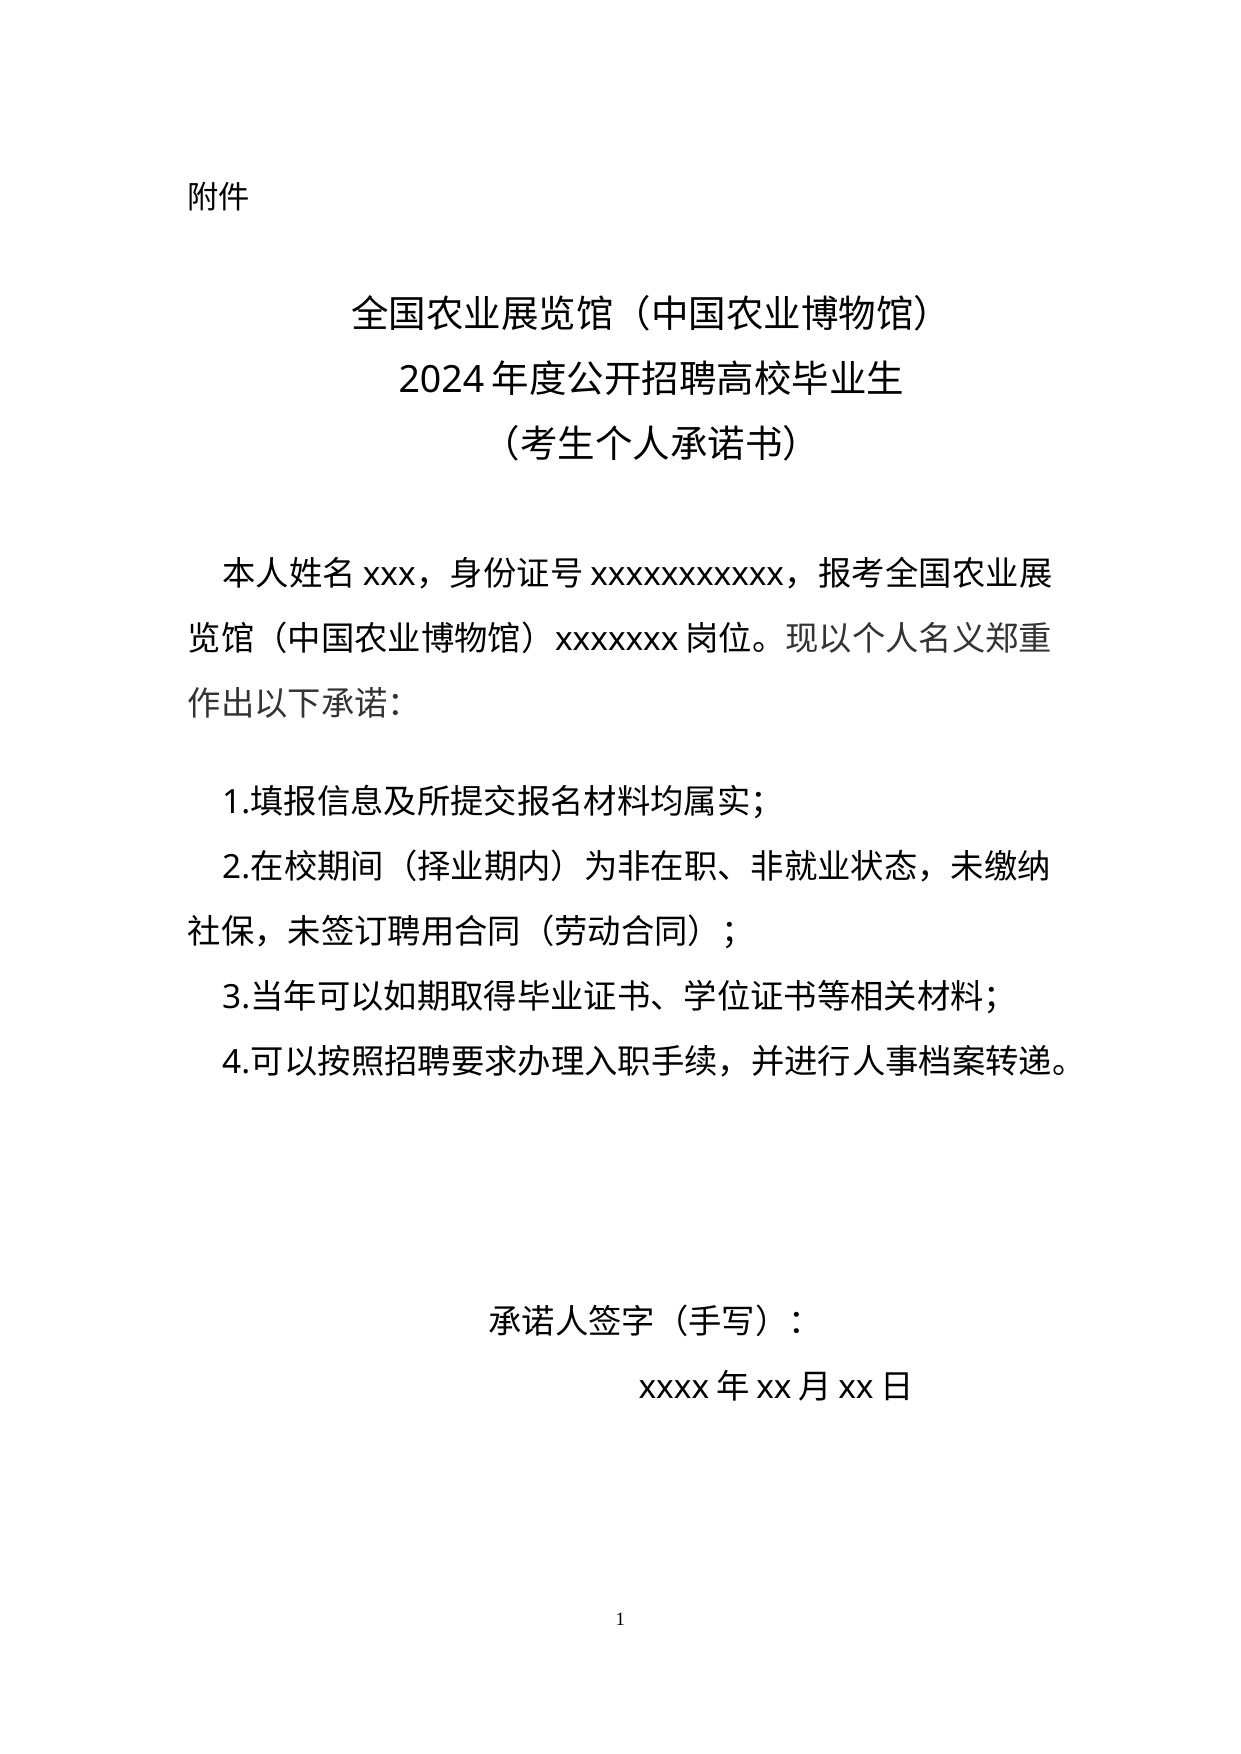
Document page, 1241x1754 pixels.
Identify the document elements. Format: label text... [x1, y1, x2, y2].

text 承诺人签字（手写）： [187, 1286, 1053, 1351]
text （考生个人承诺书） [249, 409, 1053, 474]
text 1.填报信息及所提交报名材料均属实； [187, 766, 1053, 831]
text xxxx年xx月xx日 [187, 1351, 1053, 1416]
text 本人姓名xxx，身份证号xxxxxxxxxxx，报考全国农业展览馆（中国农业博物馆）xxxxxxx岗位。现以个人名义郑重作出以下承诺： [187, 539, 1053, 734]
text 附件 [187, 162, 1053, 220]
text 3.当年可以如期取得毕业证书、学位证书等相关材料； [187, 961, 1053, 1026]
text 2024年度公开招聘高校毕业生 [249, 344, 1053, 409]
text 全国农业展览馆（中国农业博物馆） [249, 279, 1053, 344]
text 2.在校期间（择业期内）为非在职、非就业状态，未缴纳社保，未签订聘用合同（劳动合同）； [187, 831, 1053, 961]
text 4.可以按照招聘要求办理入职手续，并进行人事档案转递。 [187, 1026, 1053, 1156]
